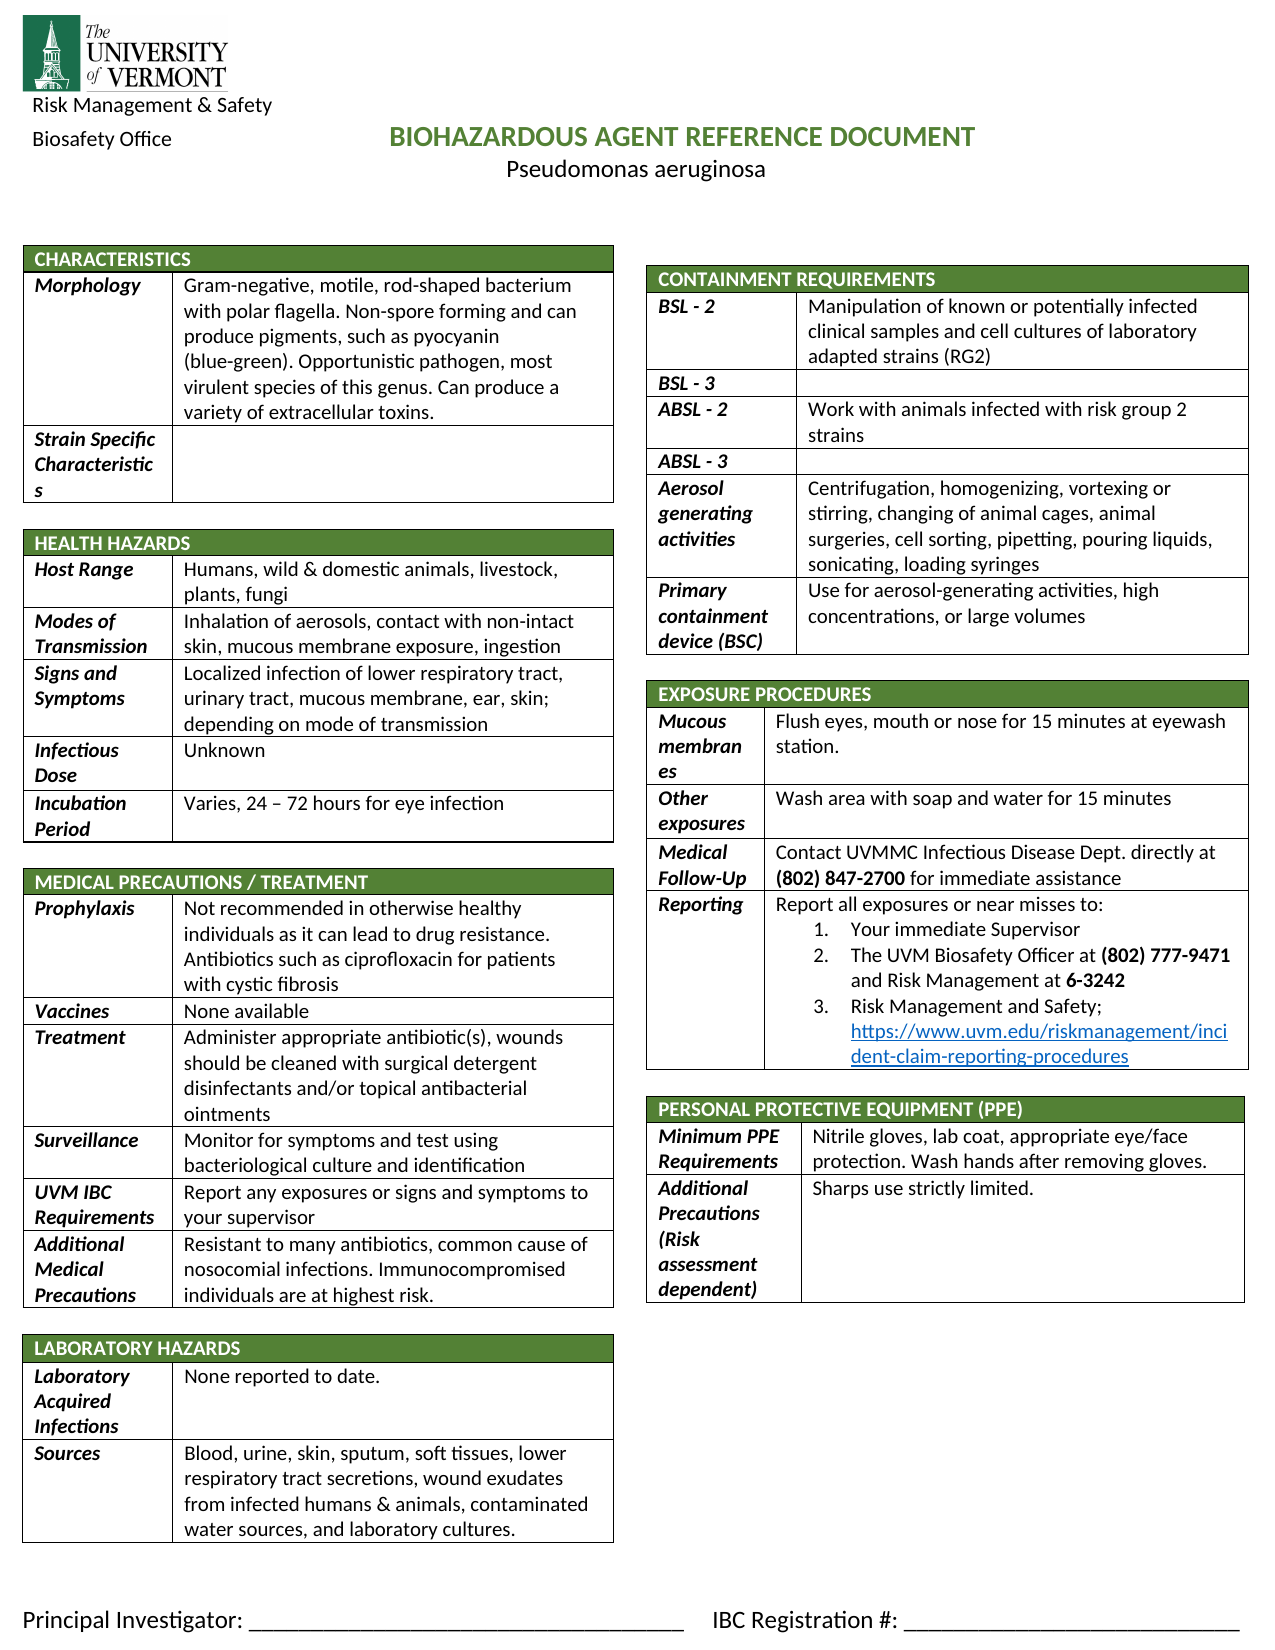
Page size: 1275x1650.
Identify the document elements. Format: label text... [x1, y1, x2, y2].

table_cell BSL - 3 [647, 370, 796, 396]
table_cell Use for aerosol-generating activities, high concentrations, or large volumes [797, 578, 1248, 654]
table_cell Modes of Transmission [24, 608, 172, 659]
table_cell UVM IBC Requirements [24, 1179, 172, 1230]
table_cell Sharps use strictly limited. [802, 1175, 1244, 1302]
table_cell Not recommended in otherwise healthy individuals as it can lead to drug resistance. Antibiotics such as ciprofloxacin for patients with cystic fibrosis [173, 895, 613, 997]
table_cell Centrifugation, homogenizing, vortexing or stirring, changing of animal cages, animal surgeries, cell sorting, pipetting, pouring liquids, sonicating, loading syringes [797, 475, 1248, 577]
table_cell BSL - 2 [647, 293, 796, 369]
table_cell Vaccines [24, 998, 172, 1023]
table_header Personal protective equipment (PPE) [647, 1097, 1244, 1122]
table_header Containment Requirements [647, 266, 1248, 292]
table_cell Humans, wild & domestic animals, livestock, plants, fungi [173, 556, 613, 607]
table_cell Manipulation of known or potentially infected clinical samples and cell cultures of laboratory adapted strains (RG2) [797, 293, 1248, 369]
table_header laboratory hazards [23, 1335, 613, 1362]
table_header Medical precautions / treatment [24, 869, 613, 894]
table_cell Strain Specific Characteristics [24, 426, 172, 502]
table_cell Blood, urine, skin, sputum, soft tissues, lower respiratory tract secretions, wound exudates from infected humans & animals, contaminated water sources, and laboratory cultures. [173, 1440, 613, 1542]
table_cell Contact UVMMC Infectious Disease Dept. directly at (802) 847-2700 for immediate assistance [765, 839, 1248, 890]
table_cell ABSL - 3 [647, 449, 796, 474]
table_cell Unknown [173, 737, 613, 789]
table_cell Incubation Period [24, 791, 172, 841]
table_cell Prophylaxis [24, 895, 172, 997]
table_cell Wash area with soap and water for 15 minutes [765, 785, 1248, 838]
table_cell [797, 370, 1248, 396]
table_cell Infectious Dose [24, 737, 172, 789]
table_cell Inhalation of aerosols, contact with non-intact skin, mucous membrane exposure, ingestion [173, 608, 613, 659]
table_cell Nitrile gloves, lab coat, appropriate eye/face protection. Wash hands after removing gloves. [802, 1123, 1244, 1174]
table_cell Primary containment device (BSC) [647, 578, 796, 654]
table_cell Localized infection of lower respiratory tract, urinary tract, mucous membrane, ear, skin; depending on mode of transmission [173, 660, 613, 736]
table_cell Sources [23, 1440, 172, 1542]
table_cell Other exposures [647, 785, 764, 838]
table_cell Minimum PPE Requirements [647, 1123, 801, 1174]
table_cell Flush eyes, mouth or nose for 15 minutes at eyewash station. [765, 708, 1248, 784]
table_cell Reporting [647, 891, 764, 1069]
table_header exposure procedures [647, 681, 1248, 707]
table_cell Laboratory Acquired Infections [23, 1363, 172, 1439]
table_cell Administer appropriate antibiotic(s), wounds should be cleaned with surgical detergent disinfectants and/or topical antibacterial ointments [173, 1025, 613, 1126]
table_cell Host Range [24, 556, 172, 607]
table_cell None reported to date. [173, 1363, 613, 1439]
table_cell Surveillance [24, 1127, 172, 1178]
table_cell None available [173, 998, 613, 1023]
table_cell Medical Follow-Up [647, 839, 764, 890]
table_cell Treatment [24, 1025, 172, 1126]
table_cell ABSL - 2 [647, 397, 796, 447]
table_cell Report any exposures or signs and symptoms to your supervisor [173, 1179, 613, 1230]
table_cell [173, 426, 613, 502]
table_cell Signs and Symptoms [24, 660, 172, 736]
table_cell [797, 449, 1248, 474]
picture [22, 15, 229, 92]
table_cell Report all exposures or near misses to: Your immediate Supervisor The UVM Biosafety Officer at (802) 777-9471 and Risk Management at 6-3242 Risk Management and Safety; https://www.uvm.edu/riskmanagement/incident-claim-reporting-procedures [765, 891, 1248, 1069]
table_cell Varies, 24 – 72 hours for eye infection [173, 791, 613, 841]
table_cell Additional Precautions (Risk assessment dependent) [647, 1175, 801, 1302]
table_header health hazards [24, 530, 613, 555]
table_cell Gram-negative, motile, rod-shaped bacterium with polar flagella. Non-spore forming and can produce pigments, such as pyocyanin (blue-green). Opportunistic pathogen, most virulent species of this genus. Can produce a variety of extracellular toxins. [173, 273, 613, 425]
table_cell Work with animals infected with risk group 2 strains [797, 397, 1248, 447]
table_cell Additional Medical Precautions [24, 1231, 172, 1307]
table_header Characteristics [24, 246, 613, 271]
table_cell Monitor for symptoms and test using bacteriological culture and identification [173, 1127, 613, 1178]
table_cell Mucous membranes [647, 708, 764, 784]
table_cell Aerosol generating activities [647, 475, 796, 577]
table_cell Morphology [24, 273, 172, 425]
table_cell Resistant to many antibiotics, common cause of nosocomial infections. Immunocompromised individuals are at highest risk. [173, 1231, 613, 1307]
